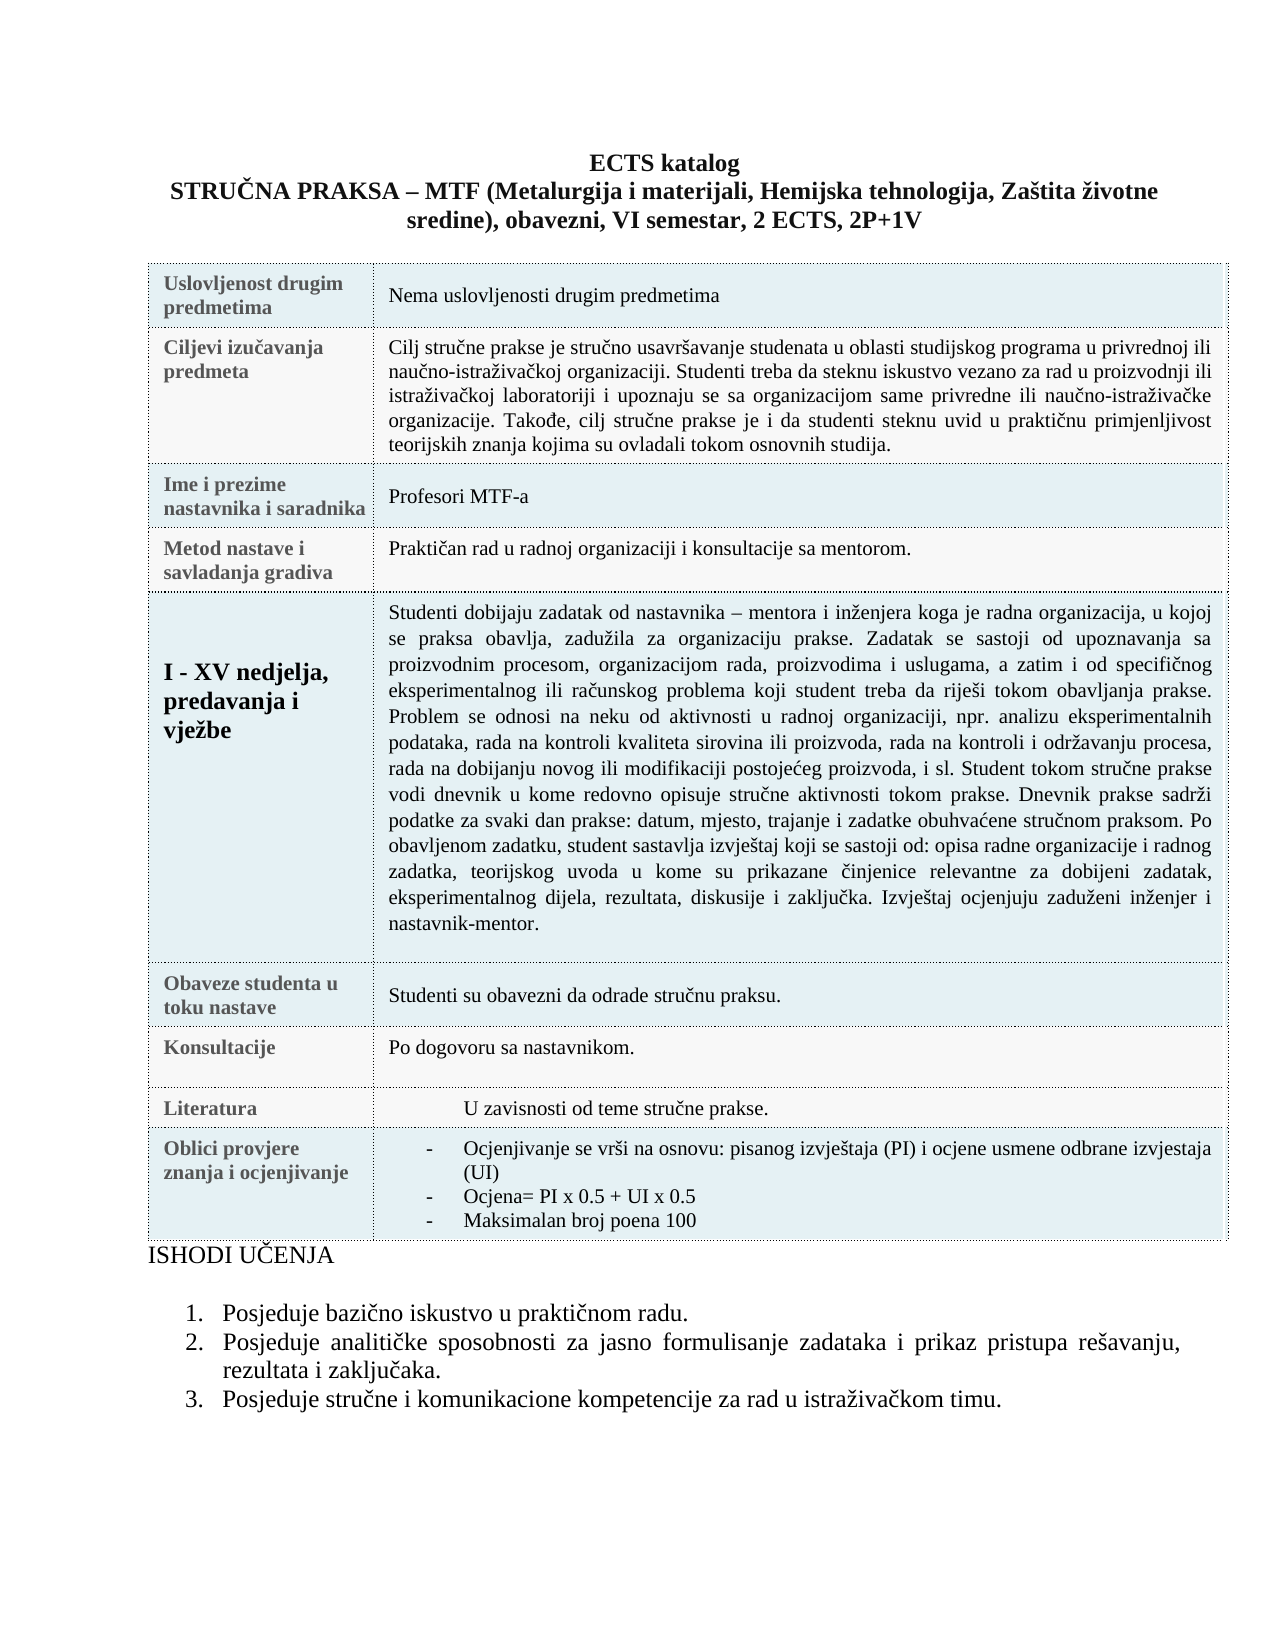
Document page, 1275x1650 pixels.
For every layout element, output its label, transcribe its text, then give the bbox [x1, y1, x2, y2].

text ECTS katalog [148, 148, 1181, 176]
text ISHODI UČENJA [148, 1241, 1181, 1269]
table_cell Literatura [148, 1087, 373, 1127]
table_cell Obaveze studenta u toku nastave [148, 962, 373, 1026]
table_cell Ime i prezime nastavnika i saradnika [148, 463, 373, 527]
table_cell Studenti su obavezni da odrade stručnu praksu. [373, 962, 1223, 1026]
table_cell Oblici provjere znanja i ocjenjivanje [148, 1127, 373, 1239]
list Posjeduje analitičke sposobnosti za jasno formulisanje zadataka i prikaz pristupa rešavanju, rezultata i zaključaka. [185, 1327, 1181, 1384]
table_cell Konsultacije [148, 1026, 373, 1087]
table_cell Profesori MTF-a [373, 463, 1223, 527]
table_cell Po dogovoru sa nastavnikom. [373, 1026, 1223, 1087]
table_cell Praktičan rad u radnoj organizaciji i konsultacije sa mentorom. [373, 527, 1223, 591]
table_header Nema uslovljenosti drugim predmetima [373, 263, 1223, 327]
table_cell Ciljevi izučavanja predmeta [148, 327, 373, 463]
table_cell Studenti dobijaju zadatak od nastavnika – mentora i inženjera koga je radna organizacija, u kojoj se praksa obavlja, zadužila za organizaciju prakse. Zadatak se sastoji od upoznavanja sa proizvodnim procesom, organizacijom rada, proizvodima i uslugama, a zatim i od specifičnog eksperimentalnog ili računskog problema koji student treba da riješi tokom obavljanja prakse. Problem se odnosi na neku od aktivnosti u radnoj organizaciji, npr. analizu eksperimentalnih podataka, rada na kontroli kvaliteta sirovina ili proizvoda, rada na kontroli i održavanju procesa, rada na dobijanju novog ili modifikaciji postojećeg proizvoda, i sl. Student tokom stručne prakse vodi dnevnik u kome redovno opisuje stručne aktivnosti tokom prakse. Dnevnik prakse sadrži podatke za svaki dan prakse: datum, mjesto, trajanje i zadatke obuhvaćene stručnom praksom. Po obavljenom zadatku, student sastavlja izvještaj koji se sastoji od: opisa radne organizacije i radnog zadatka, teorijskog uvoda u kome su prikazane činjenice relevantne za dobijeni zadatak, eksperimentalnog dijela, rezultata, diskusije i zaključka. Izvještaj ocjenjuju zaduženi inženjer i nastavnik-mentor. [373, 591, 1223, 962]
table_cell U zavisnosti od teme stručne prakse. [373, 1087, 1223, 1127]
table_cell Cilj stručne prakse je stručno usavršavanje studenata u oblasti studijskog programa u privrednoj ili naučno-istraživačkoj organizaciji. Studenti treba da steknu iskustvo vezano za rad u proizvodnji ili istraživačkoj laboratoriji i upoznaju se sa organizacijom same privredne ili naučno-istraživačke organizacije. Takođe, cilj stručne prakse je i da studenti steknu uvid u praktičnu primjenljivost teorijskih znanja kojima su ovladali tokom osnovnih studija. [373, 327, 1223, 463]
list Posjeduje stručne i komunikacione kompetencije za rad u istraživačkom timu. [185, 1384, 1181, 1413]
table_cell Metod nastave i savladanja gradiva [148, 527, 373, 591]
table_header Uslovljenost drugim predmetima [148, 263, 373, 327]
table_cell Ocjenjivanje se vrši na osnovu: pisanog izvještaja (PI) i ocjene usmene odbrane izvjestaja (UI) Ocjena= PI x 0.5 + UI x 0.5 Maksimalan broj poena 100 [373, 1127, 1223, 1239]
text STRUČNA PRAKSA – MTF (Metalurgija i materijali, Hemijska tehnologija, Zaštita životne sredine), obavezni, VI semestar, 2 ECTS, 2P+1V [148, 176, 1181, 234]
table_cell I - XV nedjelja, predavanja i vježbe [148, 591, 373, 962]
list Posjeduje bazično iskustvo u praktičnom radu. [185, 1298, 1181, 1327]
